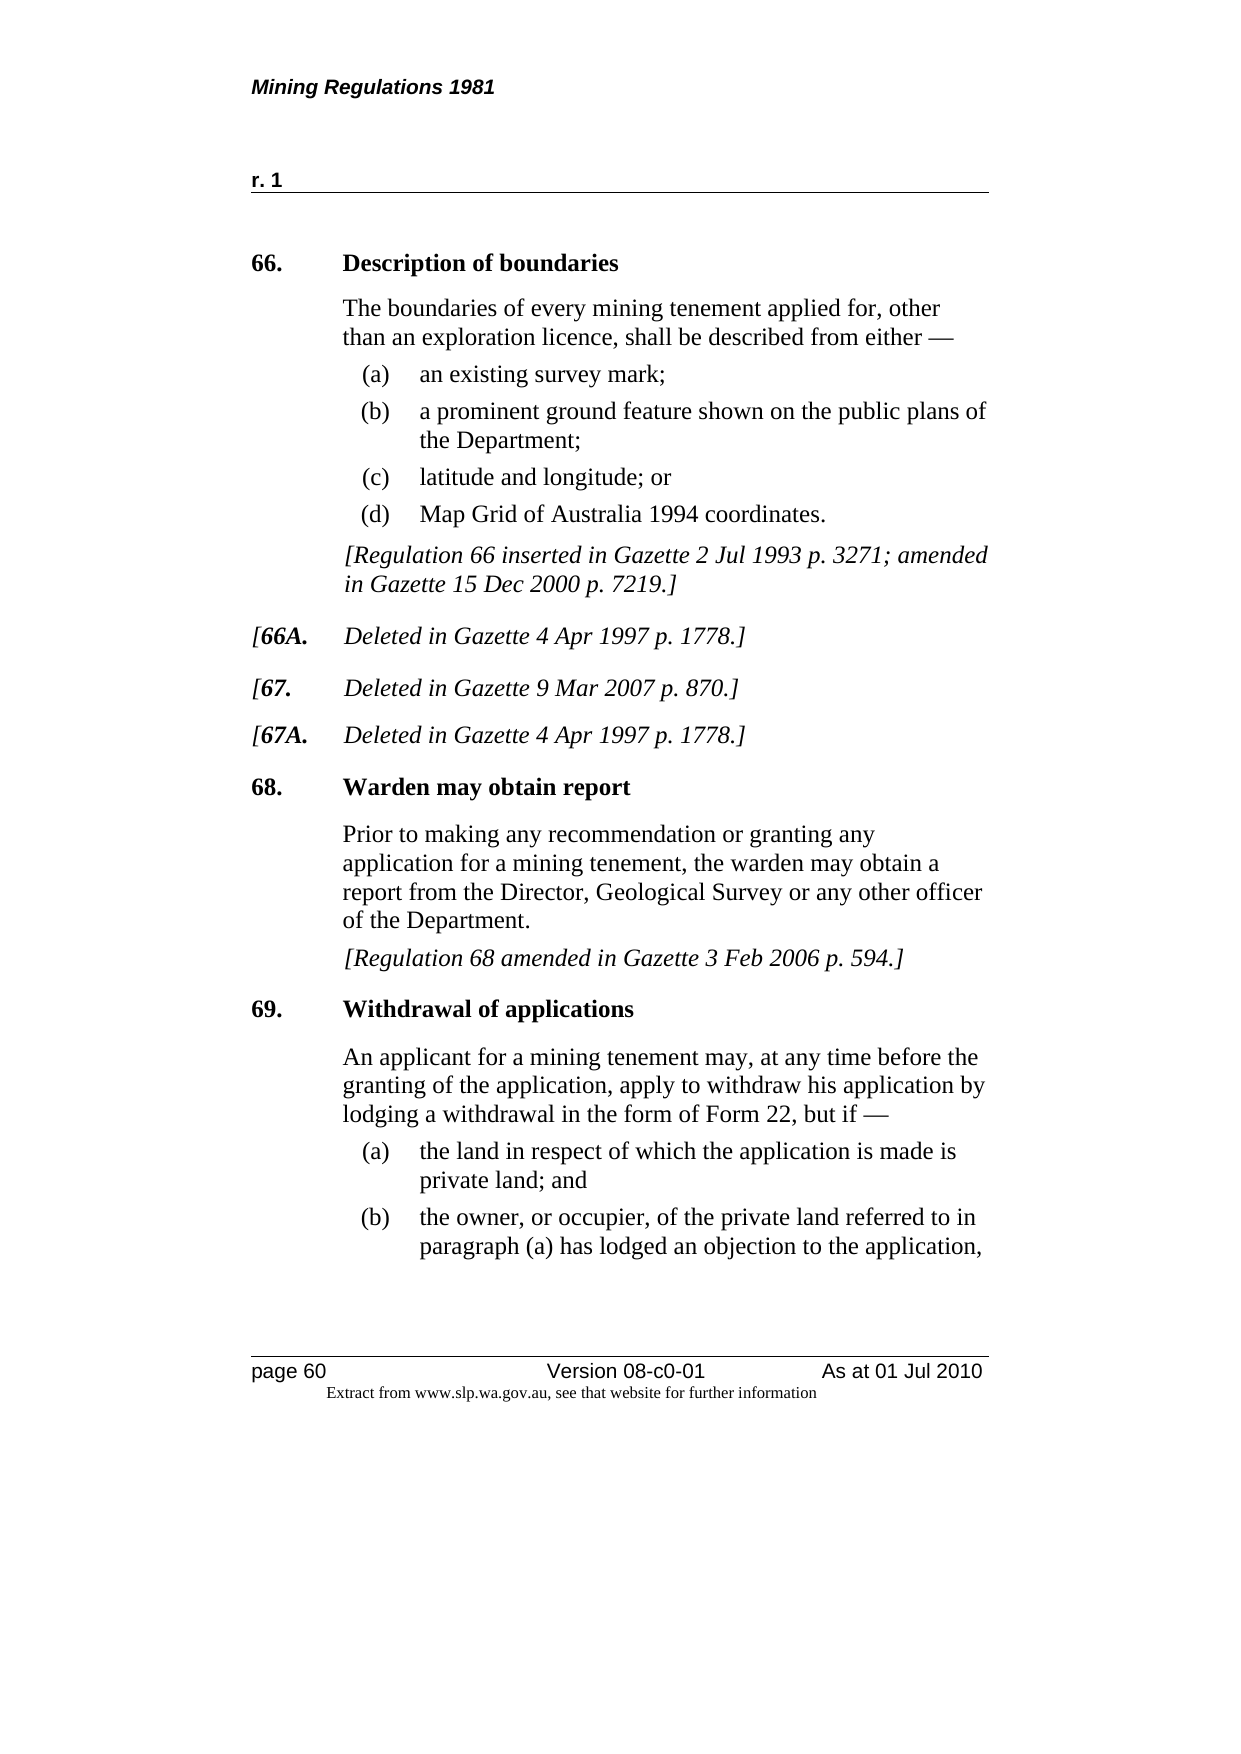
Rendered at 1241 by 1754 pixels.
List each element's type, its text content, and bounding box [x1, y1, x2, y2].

text [66A. Deleted in Gazette 4 Apr 1997 p. 1778.] [251, 621, 989, 650]
text [67. Deleted in Gazette 9 Mar 2007 p. 870.] [251, 673, 989, 701]
text (a) an existing survey mark; [251, 359, 989, 388]
subtitle 68. Warden may obtain report [251, 772, 989, 801]
subtitle 66. Description of boundaries [251, 248, 989, 277]
text An applicant for a mining tenement may, at any time before the granting of the application, apply to withdraw his application by lodging a withdrawal in the form of Form 22, but if — [251, 1042, 989, 1128]
text [Regulation 68 amended in Gazette 3 Feb 2006 p. 594.] [251, 943, 989, 971]
text (a) the land in respect of which the application is made is private land; and [251, 1136, 989, 1194]
text Prior to making any recommendation or granting any application for a mining tenement, the warden may obtain a report from the Director, Geological Survey or any other officer of the Department. [251, 819, 989, 934]
text [Regulation 66 inserted in Gazette 2 Jul 1993 p. 3271; amended in Gazette 15 Dec 2000 p. 7219.] [251, 541, 989, 598]
text The boundaries of every mining tenement applied for, other than an exploration licence, shall be described from either — [251, 293, 989, 351]
text (b) the owner, or occupier, of the private land referred to in paragraph (a) has lodged an objection to the application, [251, 1202, 989, 1260]
text (b) a prominent ground feature shown on the public plans of the Department; [251, 396, 989, 454]
text (d) Map Grid of Australia 1994 coordinates. [251, 499, 989, 528]
subtitle 69. Withdrawal of applications [251, 994, 989, 1023]
text [67A. Deleted in Gazette 4 Apr 1997 p. 1778.] [251, 720, 989, 749]
text (c) latitude and longitude; or [251, 462, 989, 491]
